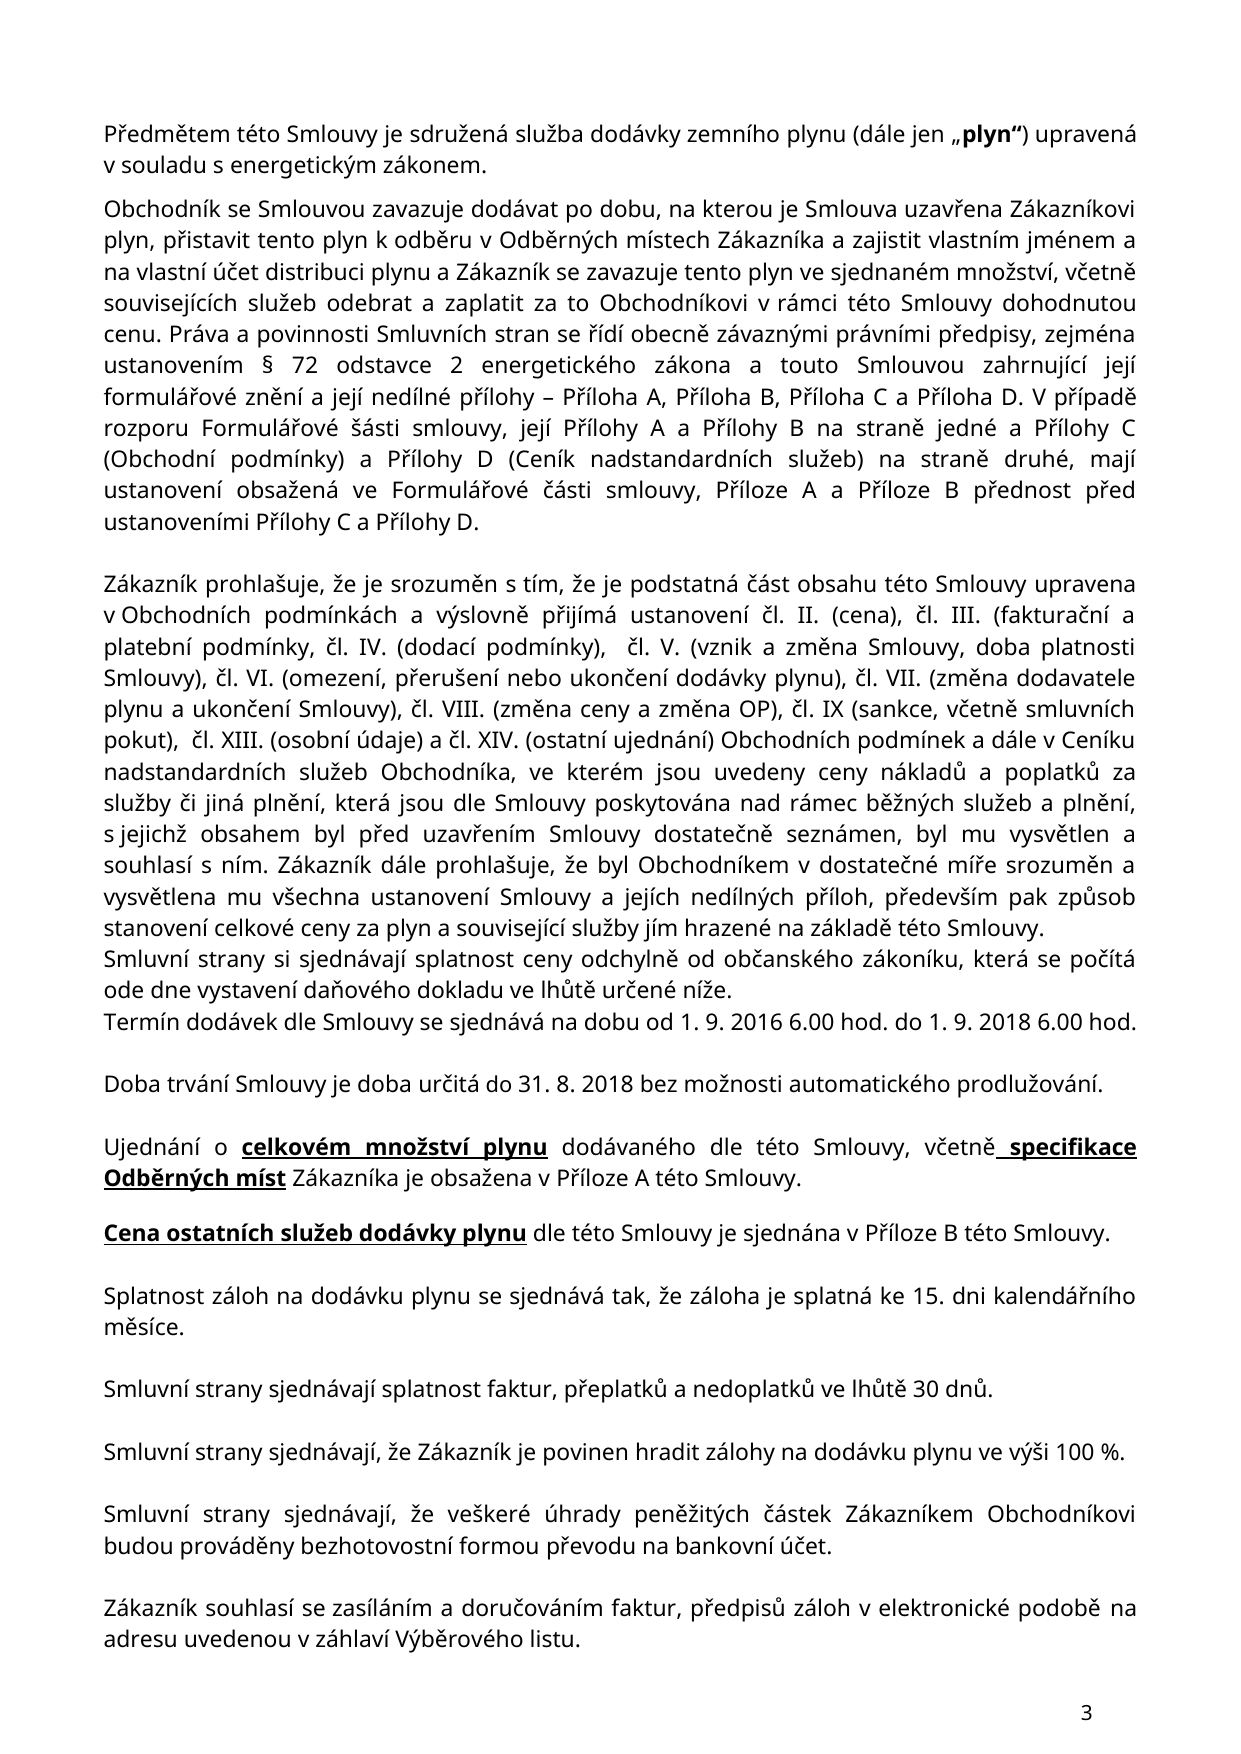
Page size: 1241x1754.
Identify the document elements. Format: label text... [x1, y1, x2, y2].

text Smluvní strany si sjednávají splatnost ceny odchylně od občanského zákoníku, která se počítá ode dne vystavení daňového dokladu ve lhůtě určené níže. [103, 943, 1137, 1006]
text Doba trvání Smlouvy je doba do bez možnosti automatického prodlužování. [103, 1068, 1137, 1099]
text Smluvní strany sjednávají splatnost faktur, přeplatků a nedoplatků ve lhůtě 30 dnů. [103, 1373, 1137, 1405]
text Zákazník souhlasí se zasíláním a doručováním faktur, předpisů záloh v elektronické podobě na adresu uvedenou v záhlaví Výběrového listu. [103, 1592, 1137, 1655]
text Obchodník se Smlouvou zavazuje dodávat po dobu, na kterou je Smlouva uzavřena Zákazníkovi plyn, přistavit tento plyn k odběru v Odběrných místech Zákazníka a zajistit vlastním jménem a na vlastní účet distribuci plynu a Zákazník se zavazuje tento plyn ve sjednaném množství, včetně souvisejících služeb odebrat a zaplatit za to Obchodníkovi v rámci této Smlouvy dohodnutou cenu. Práva a povinnosti Smluvních stran se řídí obecně závaznými právními předpisy, zejména ustanovením § 72 odstavce 2 energetického zákona a touto Smlouvou zahrnující její formulářové znění a její nedílné přílohy – Příloha A, Příloha B, Příloha C a Příloha D. V případě rozporu Formulářové šásti smlouvy, její Přílohy A a Přílohy B na straně jedné a Přílohy C (Obchodní podmínky) a Přílohy D (Ceník nadstandardních služeb) na straně druhé, mají ustanovení obsažená ve Formulářové části smlouvy, Příloze A a Příloze B přednost před ustanoveními Přílohy C a Přílohy D. [103, 193, 1137, 537]
text Smluvní strany sjednávají, že Zákazník je povinen hradit zálohy na dodávku plynu ve výši 100 %. [103, 1436, 1137, 1467]
text Ujednání o celkovém množství plynu dodávaného dle této Smlouvy, včetně specifikace Odběrných míst Zákazníka je obsažena v Příloze A této Smlouvy. [103, 1131, 1137, 1193]
text Smluvní strany sjednávají, že veškeré úhrady peněžitých částek Zákazníkem Obchodníkovi budou prováděny bezhotovostní formou . [103, 1498, 1137, 1561]
text Cena ostatních služeb dodávky plynu dle této Smlouvy je sjednána v Příloze B této Smlouvy. [103, 1217, 1137, 1248]
text Zákazník prohlašuje, že je srozuměn s tím, že je podstatná část obsahu této Smlouvy upravena v Obchodních podmínkách a výslovně přijímá ustanovení čl. II. (cena), čl. III. (fakturační a platební podmínky, čl. IV. (dodací podmínky), čl. V. (vznik a změna Smlouvy, doba platnosti Smlouvy), čl. VI. (omezení, přerušení nebo ukončení dodávky plynu), čl. VII. (změna dodavatele plynu a ukončení Smlouvy), čl. VIII. (změna ceny a změna OP), čl. IX (sankce, včetně smluvních pokut), čl. XIII. (osobní údaje) a čl. XIV. (ostatní ujednání) Obchodních podmínek a dále v Ceníku nadstandardních služeb Obchodníka, ve kterém jsou uvedeny ceny nákladů a poplatků za služby či jiná plnění, která jsou dle Smlouvy poskytována nad rámec běžných služeb a plnění, s jejichž obsahem byl před uzavřením Smlouvy dostatečně seznámen, byl mu vysvětlen a souhlasí s ním. Zákazník dále prohlašuje, že byl Obchodníkem v dostatečné míře srozuměn a vysvětlena mu všechna ustanovení Smlouvy a jejích nedílných příloh, především pak způsob stanovení celkové ceny za plyn a související služby jím hrazené na základě této Smlouvy. [103, 568, 1137, 943]
text Předmětem této Smlouvy je sdružená služba dodávky zemního plynu (dále jen „plyn“) upravená v souladu s energetickým zákonem. [103, 118, 1137, 181]
text Termín dodávek dle Smlouvy se sjednává na dobu od 6.00 hod. do 6.00 hod. [103, 1006, 1137, 1037]
text Splatnost záloh na dodávku plynu se sjednává tak, že záloha je splatná ke 15. dni kalendářního měsíce. [103, 1280, 1137, 1342]
